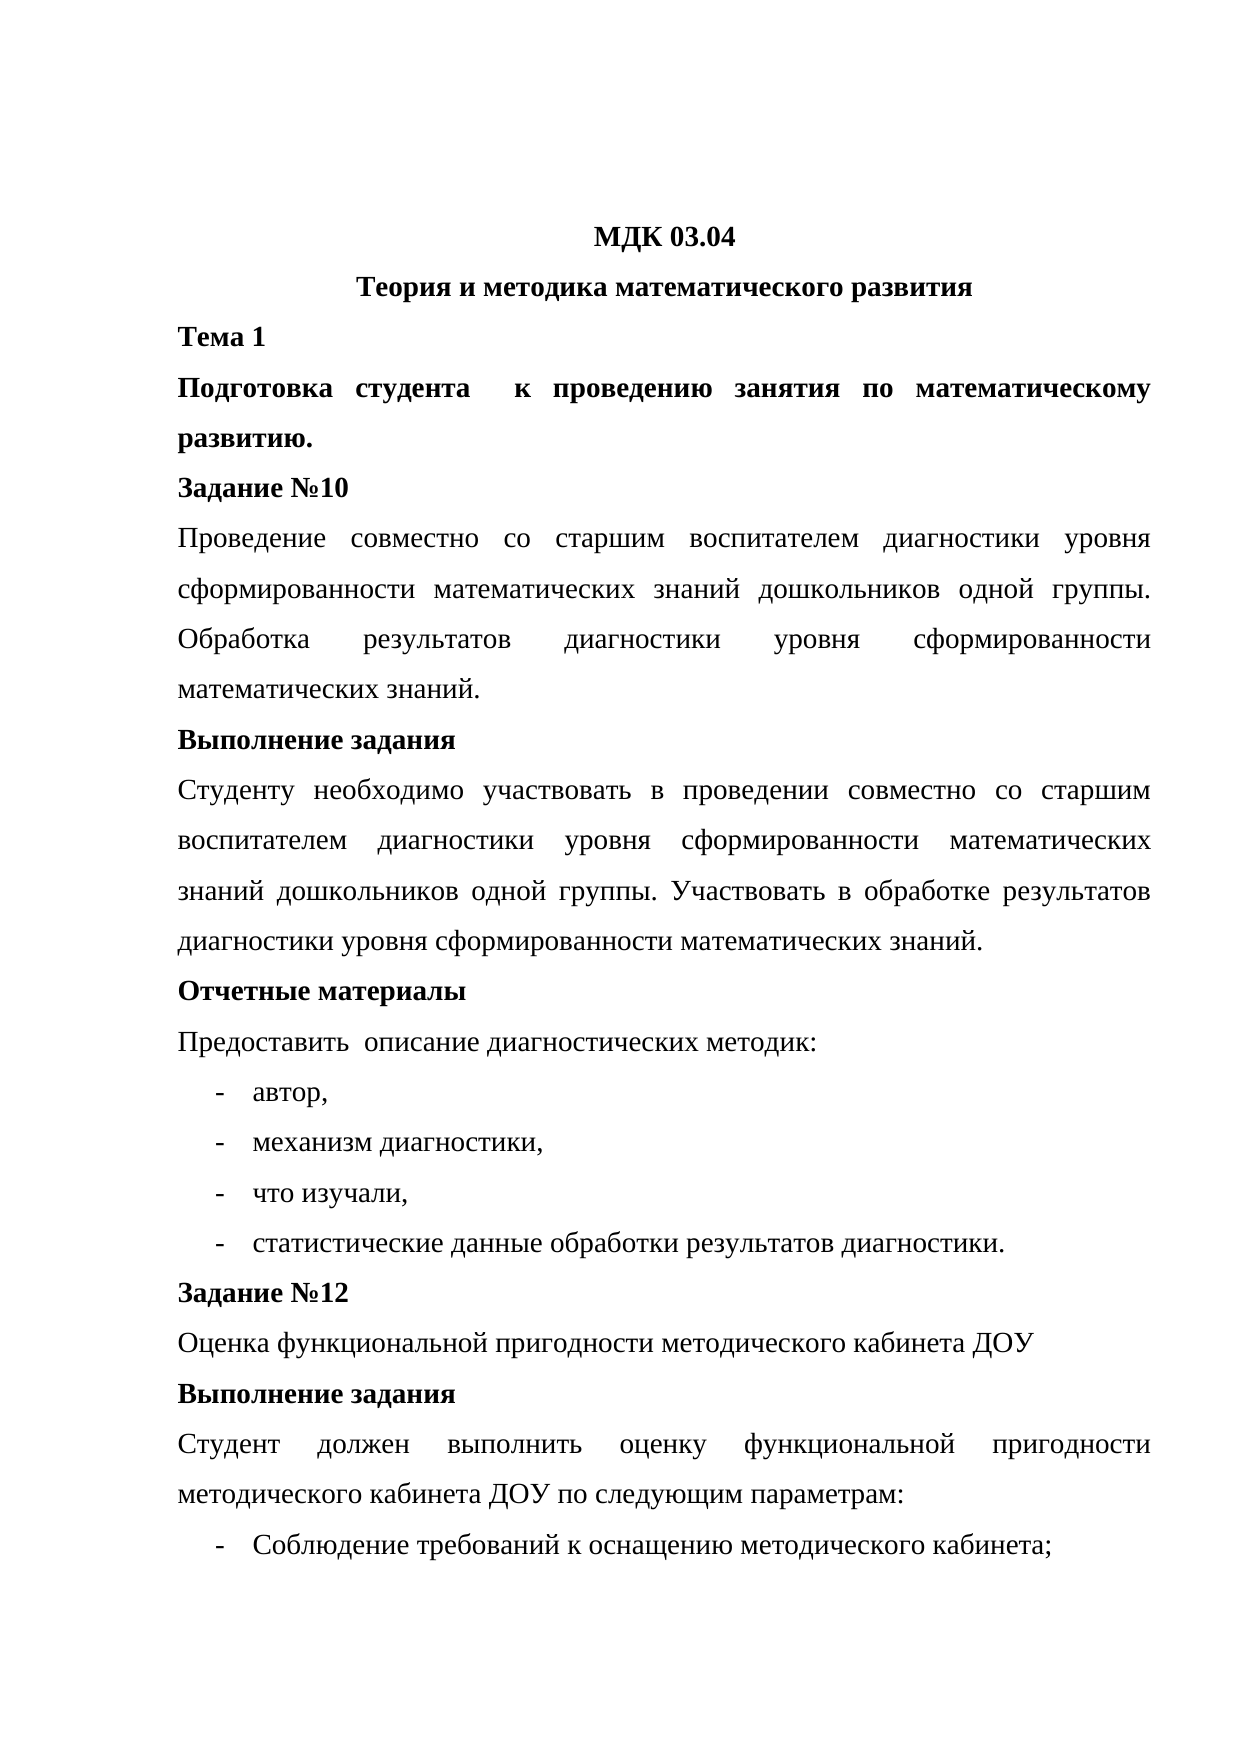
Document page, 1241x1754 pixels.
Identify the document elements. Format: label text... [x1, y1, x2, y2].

text Выполнение задания [177, 722, 1152, 755]
text Предоставить описание диагностических методик: [177, 1024, 1152, 1057]
text Студенту необходимо участвовать в проведении совместно со старшим воспитателем диагностики уровня сформированности математических знаний дошкольников одной группы. Участвовать в обработке результатов диагностики уровня сформированности математических знаний. [177, 772, 1152, 957]
list Соблюдение требований к оснащению методического кабинета; [215, 1527, 1152, 1560]
list что изучали, [215, 1175, 1152, 1208]
text Задание №12 [177, 1275, 1152, 1309]
list механизм диагностики, [215, 1124, 1152, 1158]
list статистические данные обработки результатов диагностики. [215, 1225, 1152, 1258]
list автор, [215, 1074, 1152, 1108]
text Теория и методика математического развития [177, 269, 1152, 303]
text Студент должен выполнить оценку функциональной пригодности методического кабинета ДОУ по следующим параметрам: [177, 1426, 1152, 1510]
text Задание №10 [177, 470, 1152, 504]
text Выполнение задания [177, 1376, 1152, 1409]
text МДК 03.04 [177, 219, 1152, 252]
text Оценка функциональной пригодности методического кабинета ДОУ [177, 1326, 1152, 1359]
text Подготовка студента к проведению занятия по математическому развитию. [177, 370, 1152, 453]
text Тема 1 [177, 319, 1152, 353]
text Отчетные материалы [177, 973, 1152, 1007]
text Проведение совместно со старшим воспитателем диагностики уровня сформированности математических знаний дошкольников одной группы. Обработка результатов диагностики уровня сформированности математических знаний. [177, 521, 1152, 705]
